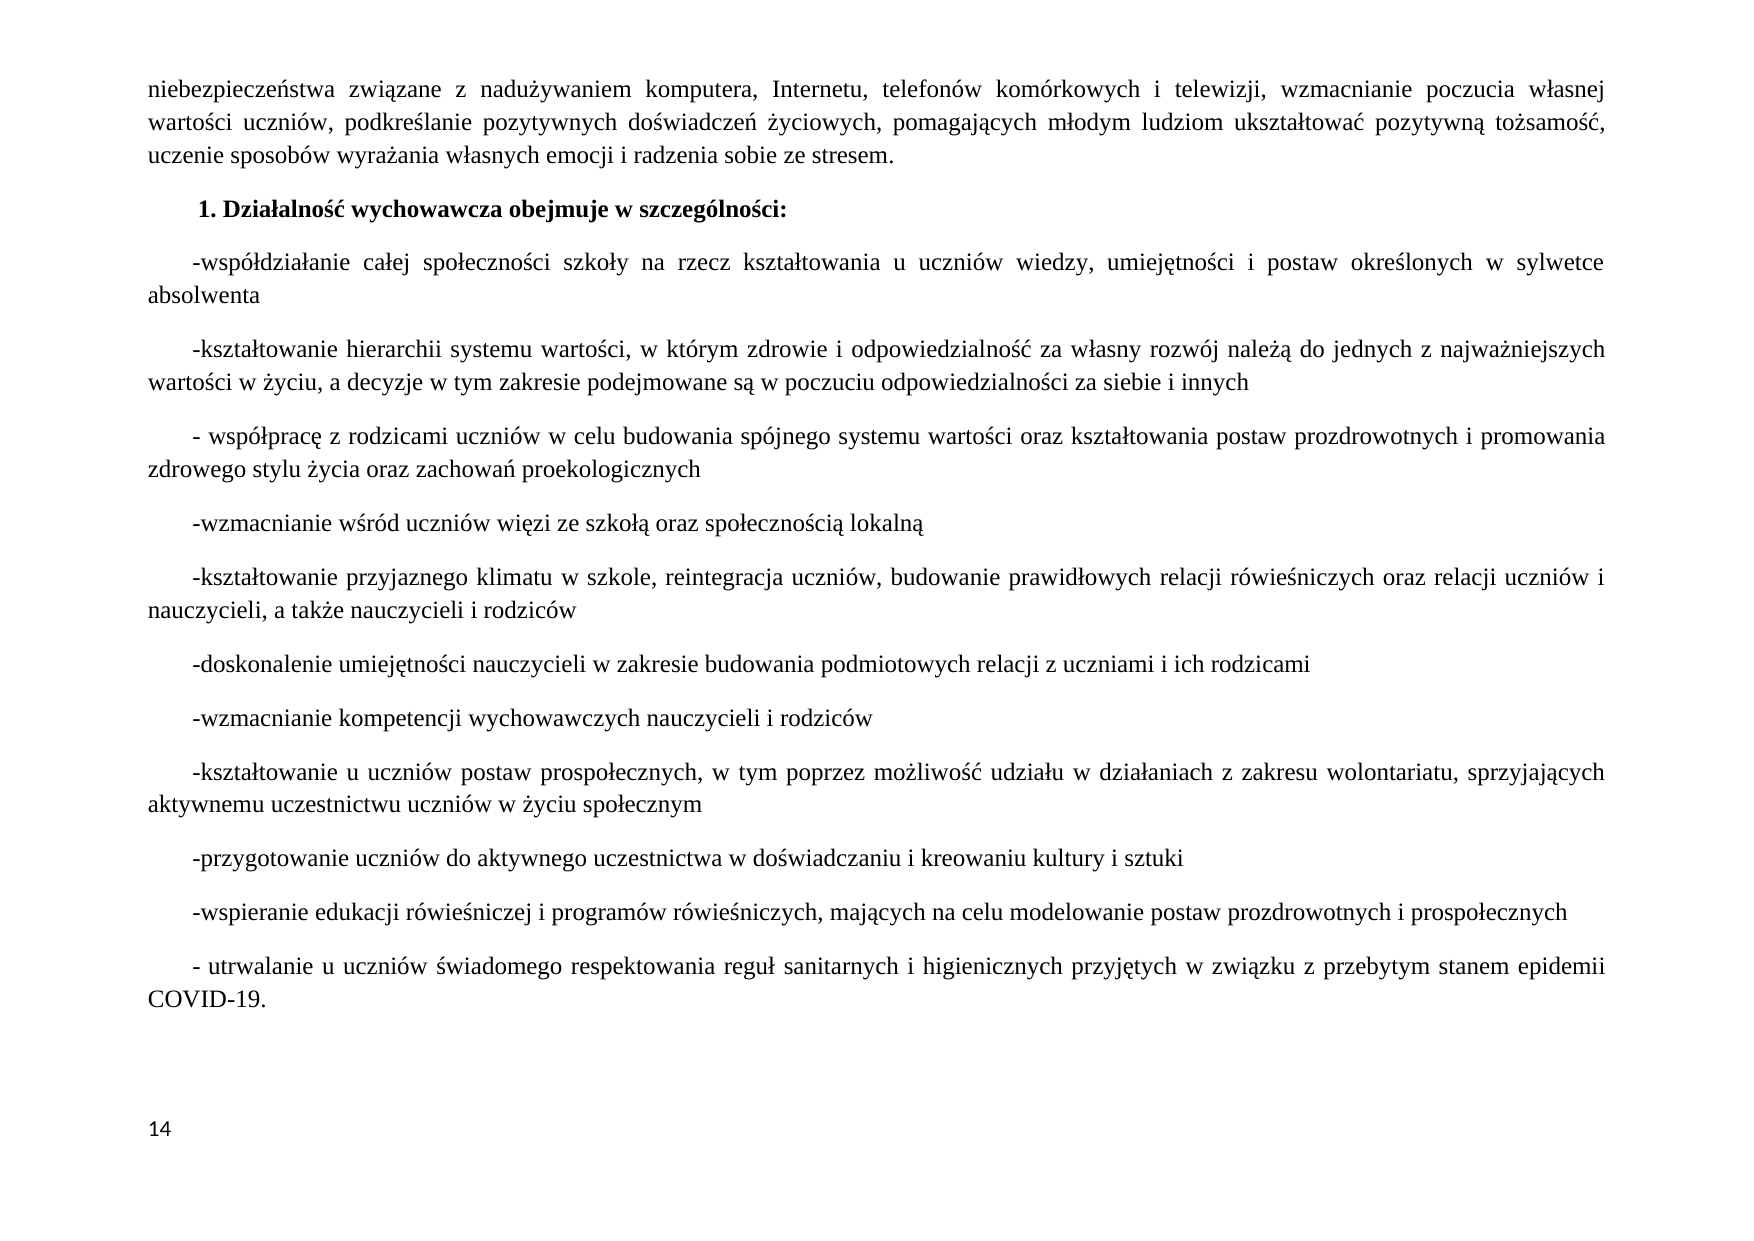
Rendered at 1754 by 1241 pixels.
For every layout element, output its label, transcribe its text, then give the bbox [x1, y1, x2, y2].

text -kształtowanie hierarchii systemu wartości, w którym zdrowie i odpowiedzialność za własny rozwój należą do jednych z najważniejszych wartości w życiu, a decyzje w tym zakresie podejmowane są w poczuciu odpowiedzialności za siebie i innych [148, 334, 1606, 396]
text -kształtowanie u uczniów postaw prospołecznych, w tym poprzez możliwość udziału w działaniach z zakresu wolontariatu, sprzyjających aktywnemu uczestnictwu uczniów w życiu społecznym [148, 757, 1606, 818]
text -wzmacnianie wśród uczniów więzi ze szkołą oraz społecznością lokalną [148, 508, 1606, 537]
text -doskonalenie umiejętności nauczycieli w zakresie budowania podmiotowych relacji z uczniami i ich rodzicami [148, 649, 1606, 678]
text -wzmacnianie kompetencji wychowawczych nauczycieli i rodziców [148, 703, 1606, 731]
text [148, 74, 1606, 168]
text - współpracę z rodzicami uczniów w celu budowania spójnego systemu wartości oraz kształtowania postaw prozdrowotnych i promowania zdrowego stylu życia oraz zachowań proekologicznych [148, 421, 1606, 483]
text - utrwalanie u uczniów świadomego respektowania reguł sanitarnych i higienicznych przyjętych w związku z przebytym stanem epidemii COVID-19. [148, 951, 1606, 1013]
text -współdziałanie całej społeczności szkoły na rzecz kształtowania u uczniów wiedzy, umiejętności i postaw określonych w sylwetce absolwenta [148, 247, 1606, 309]
text -przygotowanie uczniów do aktywnego uczestnictwa w doświadczaniu i kreowaniu kultury i sztuki [148, 843, 1606, 872]
text 1. Działalność wychowawcza obejmuje w szczególności: [148, 194, 1606, 222]
text -kształtowanie przyjaznego klimatu w szkole, reintegracja uczniów, budowanie prawidłowych relacji rówieśniczych oraz relacji uczniów i nauczycieli, a także nauczycieli i rodziców [148, 562, 1606, 624]
text -wspieranie edukacji rówieśniczej i programów rówieśniczych, mających na celu modelowanie postaw prozdrowotnych i prospołecznych [148, 897, 1606, 926]
